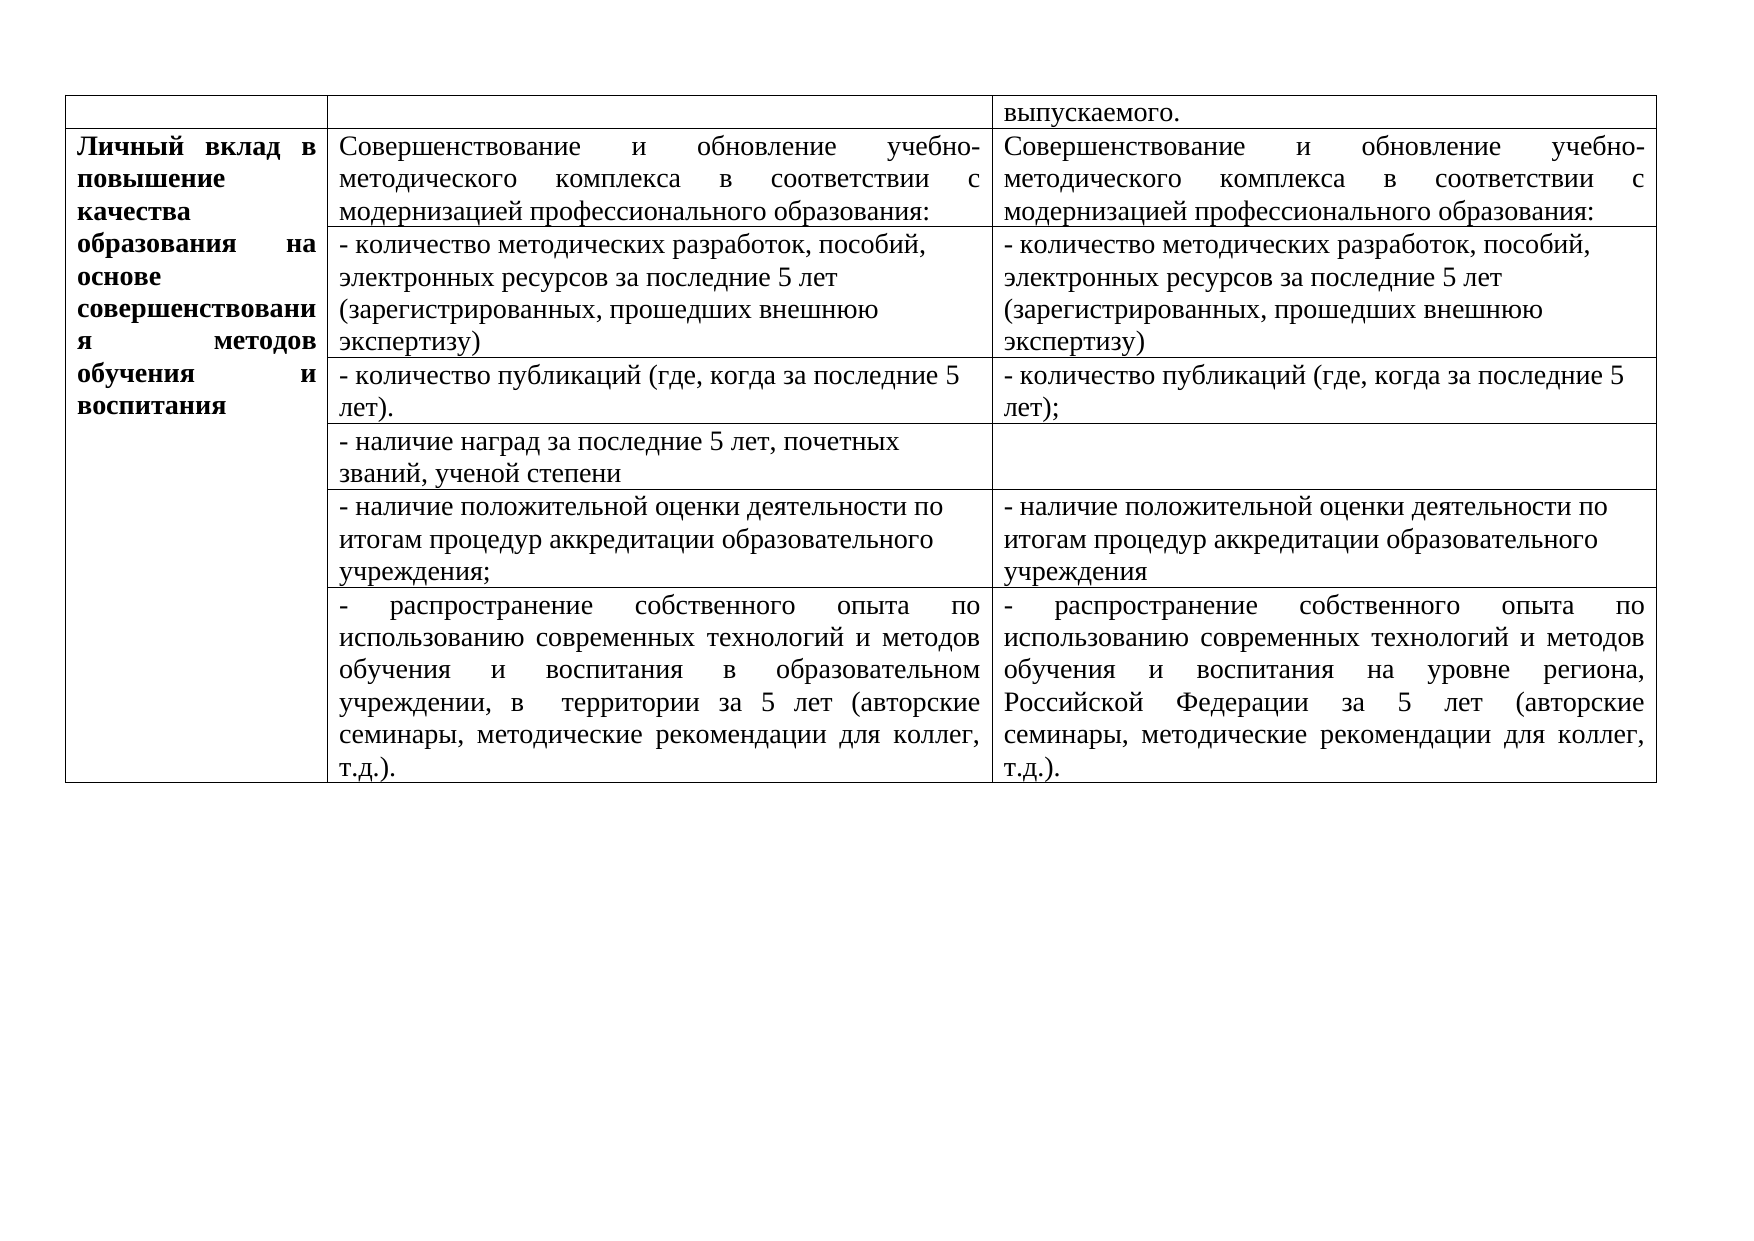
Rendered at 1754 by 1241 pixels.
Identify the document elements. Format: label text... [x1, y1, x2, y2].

table_cell [993, 424, 1656, 488]
table_cell - наличие наград за последние 5 лет, почетных званий, ученой степени [328, 424, 992, 488]
table_cell - наличие положительной оценки деятельности по итогам процедур аккредитации образовательного учреждения [993, 490, 1656, 587]
table_cell Совершенствование и обновление учебно-методического комплекса в соответствии с модернизацией профессионального образования: [993, 129, 1656, 226]
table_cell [328, 96, 992, 128]
table_cell - количество методических разработок, пособий, электронных ресурсов за последние 5 лет (зарегистрированных, прошедших внешнюю экспертизу) [993, 227, 1656, 357]
table_cell - распространение собственного опыта по использованию современных технологий и методов обучения и воспитания на уровне региона, Российской Федерации за 5 лет (авторские семинары, методические рекомендации для коллег, т.д.). [993, 588, 1656, 782]
table_cell Личный вклад в повышение качества образования на основе совершенствования методов обучения и воспитания [66, 129, 327, 782]
table_cell - количество публикаций (где, когда за последние 5 лет). [328, 358, 992, 423]
table_cell Совершенствование и обновление учебно-методического комплекса в соответствии с модернизацией профессионального образования: [328, 129, 992, 226]
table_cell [993, 96, 1656, 128]
table_cell - количество методических разработок, пособий, электронных ресурсов за последние 5 лет (зарегистрированных, прошедших внешнюю экспертизу) [328, 227, 992, 357]
table_cell - количество публикаций (где, когда за последние 5 лет); [993, 358, 1656, 423]
table_cell - распространение собственного опыта по использованию современных технологий и методов обучения и воспитания в образовательном учреждении, в территории за 5 лет (авторские семинары, методические рекомендации для коллег, т.д.). [328, 588, 992, 782]
table_cell - наличие положительной оценки деятельности по итогам процедур аккредитации образовательного учреждения; [328, 490, 992, 587]
